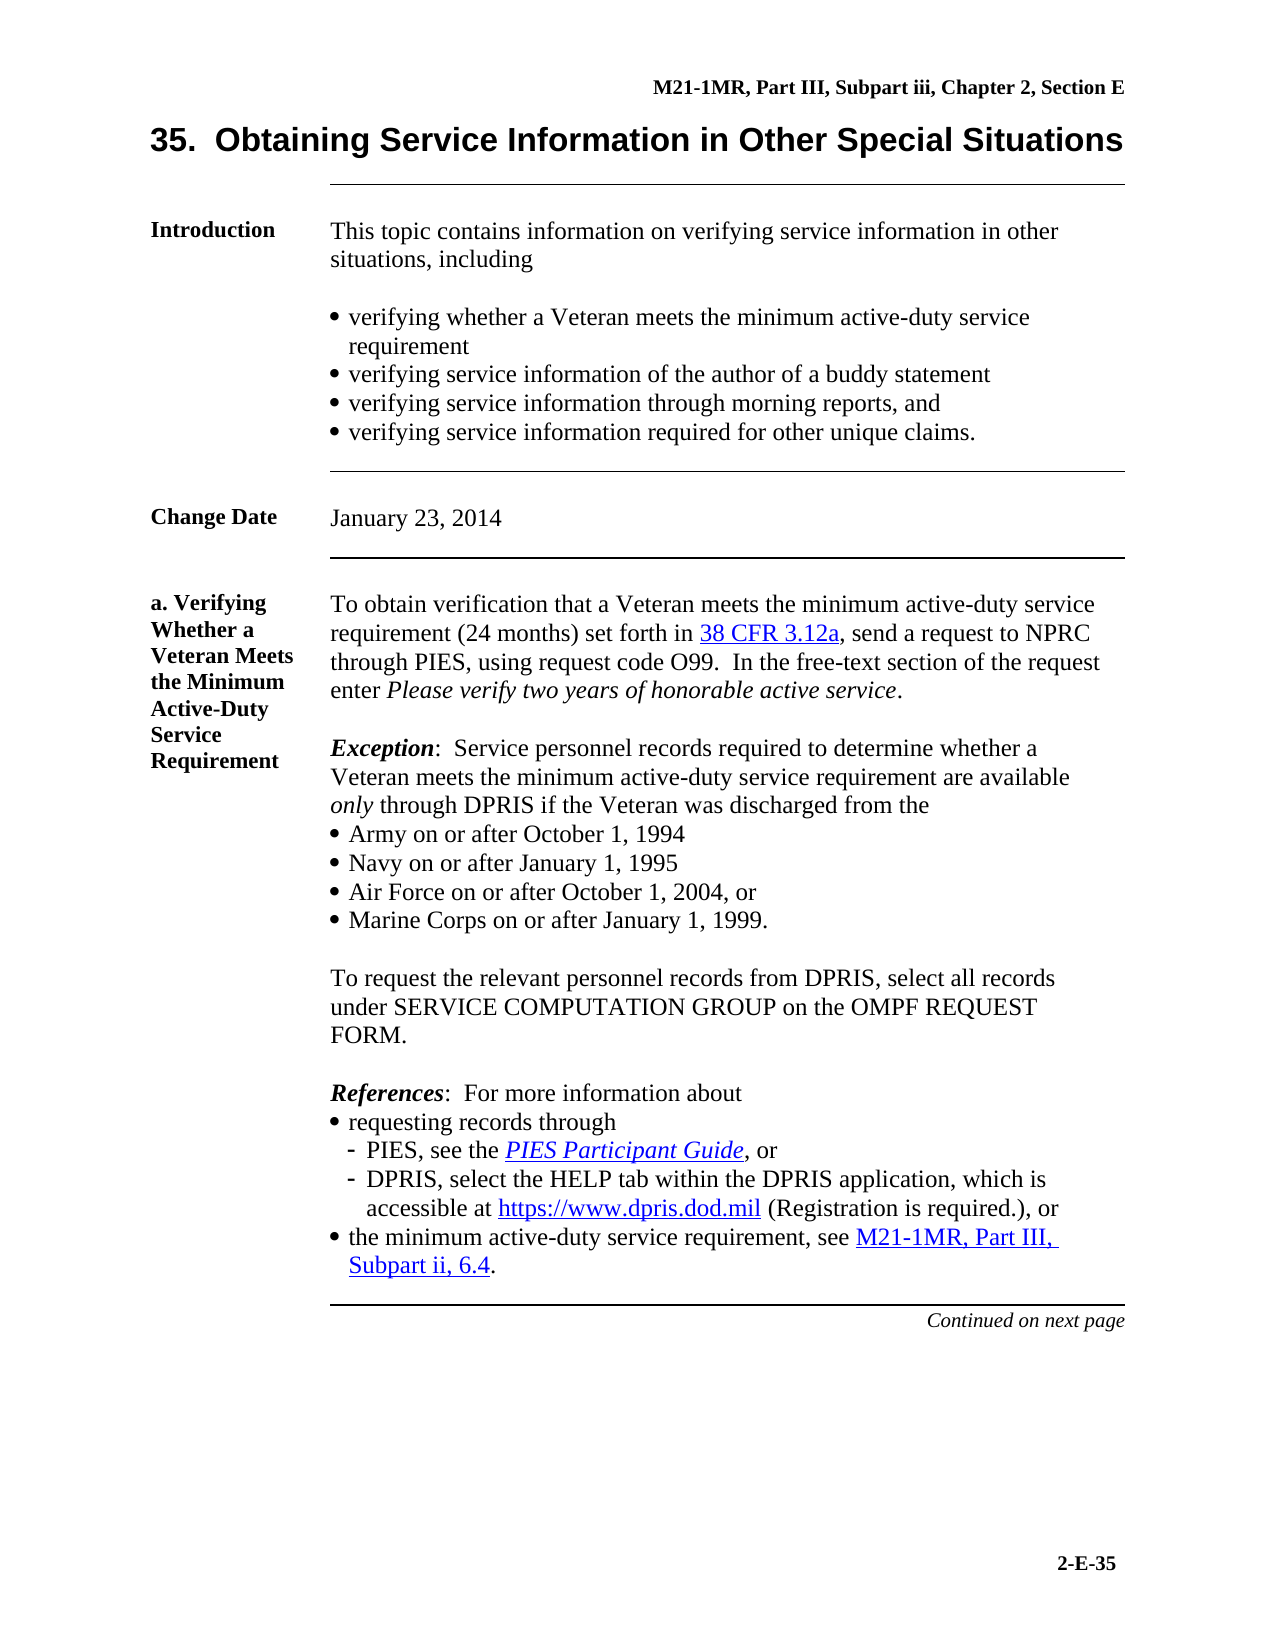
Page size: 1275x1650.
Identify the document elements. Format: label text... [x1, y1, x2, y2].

table_header a. Verifying Whether a Veteran Meets the Minimum Active-Duty Service Requirement [139, 589, 319, 1279]
text Continued on next page [330, 1306, 1125, 1332]
table_header January 23, 2014 [319, 503, 1125, 532]
subtitle 35. Obtaining Service Information in Other Special Situations [150, 120, 1125, 158]
table_header To obtain verification that a Veteran meets the minimum active-duty service requirement (24 months) set forth in 38 CFR 3.12a, send a request to NPRC through PIES, using request code O99. In the free-text section of the request enter Please verify two years of honorable active service. Exception: Service personnel records required to determine whether a Veteran meets the minimum active-duty service requirement are available only through DPRIS if the Veteran was discharged from the Army on or after October 1, 1994 Navy on or after January 1, 1995 Air Force on or after October 1, 2004, or Marine Corps on or after January 1, 1999. To request the relevant personnel records from DPRIS, select all records under SERVICE COMPUTATION GROUP on the OMPF REQUEST FORM. References: For more information about requesting records through PIES, see the PIES Participant Guide, or DPRIS, select the HELP tab within the DPRIS application, which is accessible at https://www.dpris.dod.mil (Registration is required.), or the minimum active-duty service requirement, see M21-1MR, Part III, Subpart ii, 6.4. [319, 589, 1125, 1279]
table_header This topic contains information on verifying service information in other situations, including verifying whether a Veteran meets the minimum active-duty service requirement verifying service information of the author of a buddy statement verifying service information through morning reports, and verifying service information required for other unique claims. [319, 216, 1125, 446]
table_header Change Date [139, 503, 319, 532]
table_header Introduction [139, 216, 319, 446]
